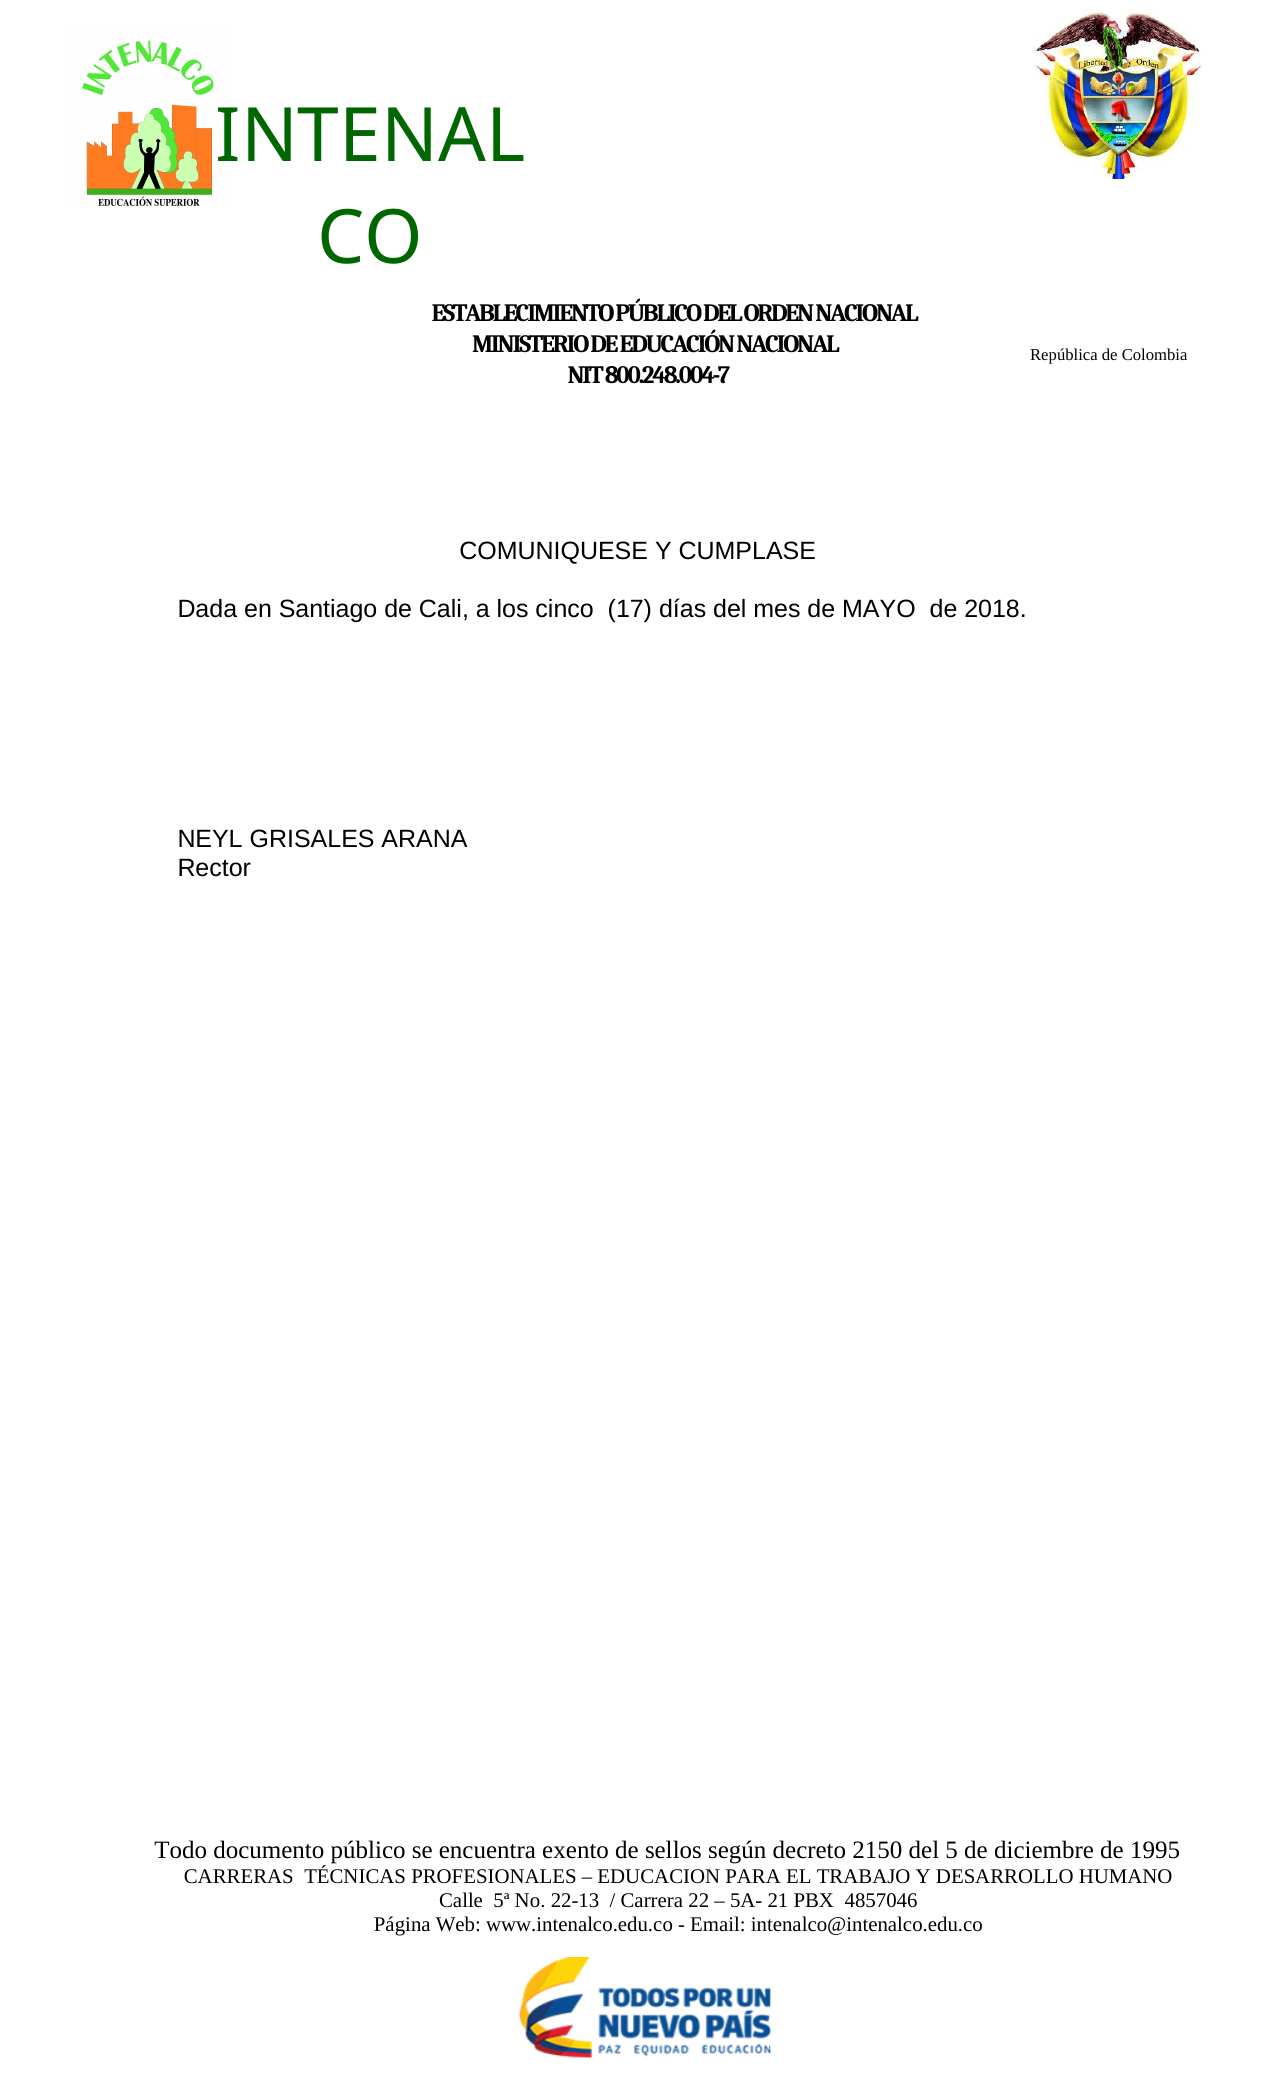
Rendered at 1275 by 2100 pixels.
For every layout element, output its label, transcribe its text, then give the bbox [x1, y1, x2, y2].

picture [1032, 9, 1202, 179]
text NEYL GRISALES ARANA [177, 824, 1098, 852]
text Dada en Santiago de Cali, a los cinco (17) días del mes de MAYO de 2018. [177, 594, 1098, 622]
text COMUNIQUESE Y CUMPLASE [177, 536, 1098, 565]
picture [62, 29, 232, 208]
text Rector [177, 852, 1098, 881]
picture [486, 1957, 786, 2058]
